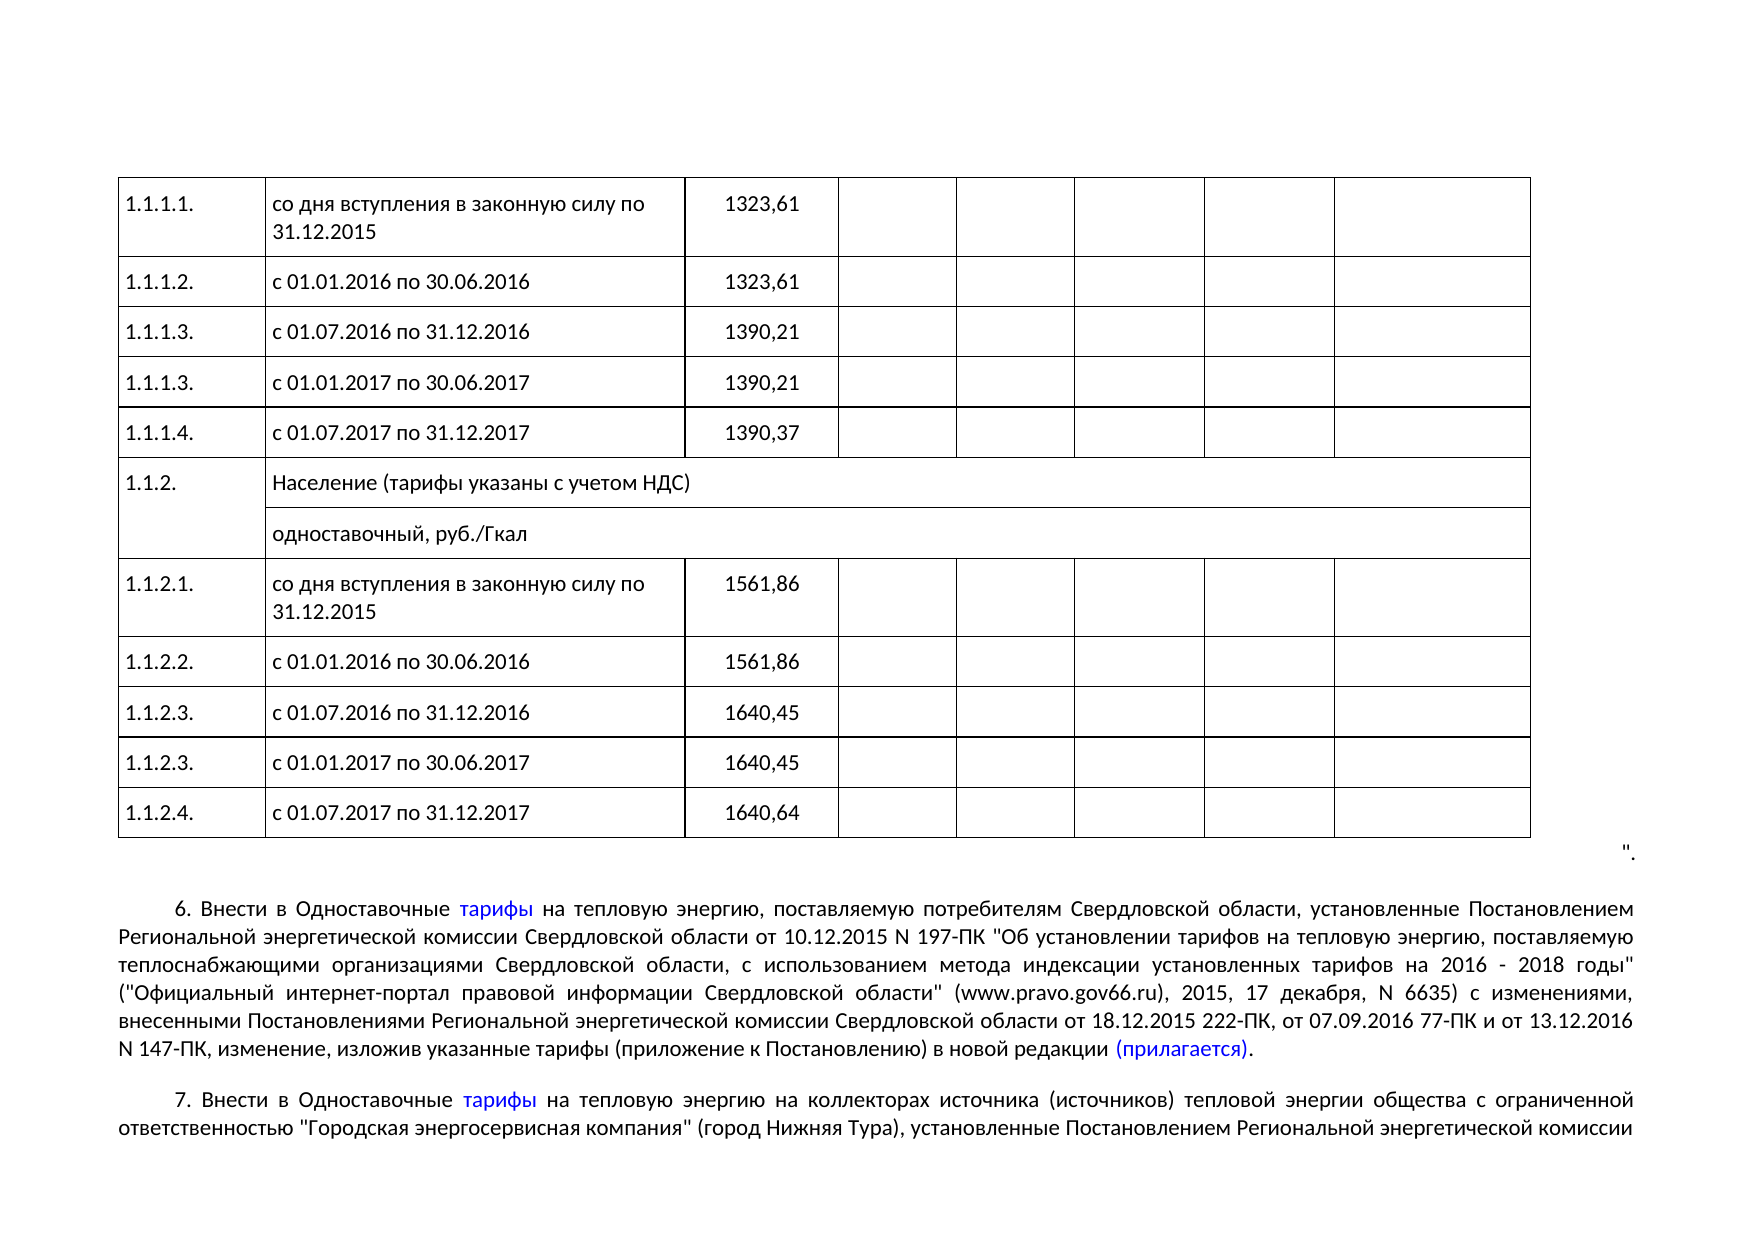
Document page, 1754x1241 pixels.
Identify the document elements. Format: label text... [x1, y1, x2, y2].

table_cell [1075, 687, 1204, 736]
table_cell 1.1.2.1. [119, 559, 265, 636]
table_cell с 01.01.2016 по 30.06.2016 [266, 257, 684, 306]
table_cell [1335, 637, 1530, 686]
table_cell [1205, 738, 1334, 787]
table_cell с 01.01.2017 по 30.06.2017 [266, 357, 684, 406]
table_cell [1075, 559, 1204, 636]
table_cell 1561,86 [686, 559, 838, 636]
table_cell одноставочный, руб./Гкал [266, 508, 1530, 557]
table_cell [957, 559, 1074, 636]
table_cell [839, 687, 956, 736]
table_cell [1075, 637, 1204, 686]
table_cell с 01.07.2016 по 31.12.2016 [266, 687, 684, 736]
table_cell [1075, 788, 1204, 837]
table_cell 1323,61 [686, 257, 838, 306]
table_cell [1335, 738, 1530, 787]
table_cell со дня вступления в законную силу по 31.12.2015 [266, 559, 684, 636]
table_cell с 01.01.2017 по 30.06.2017 [266, 738, 684, 787]
table_cell [1205, 559, 1334, 636]
table_cell [1205, 257, 1334, 306]
table_cell 1.1.2.2. [119, 637, 265, 686]
table_cell [957, 408, 1074, 457]
table_cell [1335, 408, 1530, 457]
table_cell 1.1.1.1. [119, 178, 265, 256]
table_cell 1390,37 [686, 408, 838, 457]
table_cell [1205, 637, 1334, 686]
table_cell 1.1.2. [119, 458, 265, 557]
table_cell 1390,21 [686, 357, 838, 406]
table_cell 1.1.2.3. [119, 738, 265, 787]
table_cell с 01.07.2016 по 31.12.2016 [266, 307, 684, 356]
table_cell [1335, 178, 1530, 256]
table_cell [1335, 687, 1530, 736]
table_cell [839, 738, 956, 787]
table_cell [839, 788, 956, 837]
table_cell с 01.01.2016 по 30.06.2016 [266, 637, 684, 686]
table_cell [839, 637, 956, 686]
table_cell 1.1.1.3. [119, 307, 265, 356]
table_cell 1.1.2.3. [119, 687, 265, 736]
table_cell [839, 559, 956, 636]
table_cell 1561,86 [686, 637, 838, 686]
table_cell [957, 257, 1074, 306]
table_cell [1205, 357, 1334, 406]
text 6. Внести в Одноставочные тарифы на тепловую энергию, поставляемую потребителям Свердловской области, установленные Постановлением Региональной энергетической комиссии Свердловской области от 10.12.2015 N 197-ПК "Об установлении тарифов на тепловую энергию, поставляемую теплоснабжающими организациями Свердловской области, с использованием метода индексации установленных тарифов на 2016 - 2018 годы" ("Официальный интернет-портал правовой информации Свердловской области" (www.pravo.gov66.ru), 2015, 17 декабря, N 6635) с изменениями, внесенными Постановлениями Региональной энергетической комиссии Свердловской области от 18.12.2015 222-ПК, от 07.09.2016 77-ПК и от 13.12.2016 N 147-ПК, изменение, изложив указанные тарифы (приложение к Постановлению) в новой редакции (прилагается). [118, 894, 1636, 1062]
table_cell 1640,64 [686, 788, 838, 837]
table_cell [957, 307, 1074, 356]
table_cell [839, 408, 956, 457]
table_cell 1.1.1.4. [119, 408, 265, 457]
table_cell [1205, 788, 1334, 837]
table_cell [1075, 257, 1204, 306]
table_cell [839, 307, 956, 356]
table_cell [1205, 687, 1334, 736]
table_cell [1075, 357, 1204, 406]
table_cell [1075, 307, 1204, 356]
table_cell [957, 357, 1074, 406]
table_cell 1.1.2.4. [119, 788, 265, 837]
table_cell с 01.07.2017 по 31.12.2017 [266, 408, 684, 457]
table_cell [1335, 307, 1530, 356]
table_cell [1205, 307, 1334, 356]
table_cell [957, 738, 1074, 787]
table_cell [1335, 788, 1530, 837]
table_cell 1640,45 [686, 738, 838, 787]
table_cell 1.1.1.3. [119, 357, 265, 406]
table_cell [1205, 408, 1334, 457]
table_cell 1323,61 [686, 178, 838, 256]
table_cell [839, 357, 956, 406]
table_cell Население (тарифы указаны с учетом НДС) [266, 458, 1530, 507]
table_cell [1075, 408, 1204, 457]
table_cell [957, 637, 1074, 686]
table_cell 1390,21 [686, 307, 838, 356]
text ". [118, 838, 1636, 866]
table_cell 1.1.1.2. [119, 257, 265, 306]
table_cell [1075, 178, 1204, 256]
table_cell [1335, 257, 1530, 306]
table_cell [839, 257, 956, 306]
table_cell с 01.07.2017 по 31.12.2017 [266, 788, 684, 837]
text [118, 1085, 1636, 1141]
table_cell [1205, 178, 1334, 256]
table_cell [1075, 738, 1204, 787]
table_cell [957, 788, 1074, 837]
table_cell со дня вступления в законную силу по 31.12.2015 [266, 178, 684, 256]
table_cell [957, 687, 1074, 736]
table_cell [1335, 357, 1530, 406]
table_cell [839, 178, 956, 256]
table_cell 1640,45 [686, 687, 838, 736]
table_cell [957, 178, 1074, 256]
table_cell [1335, 559, 1530, 636]
